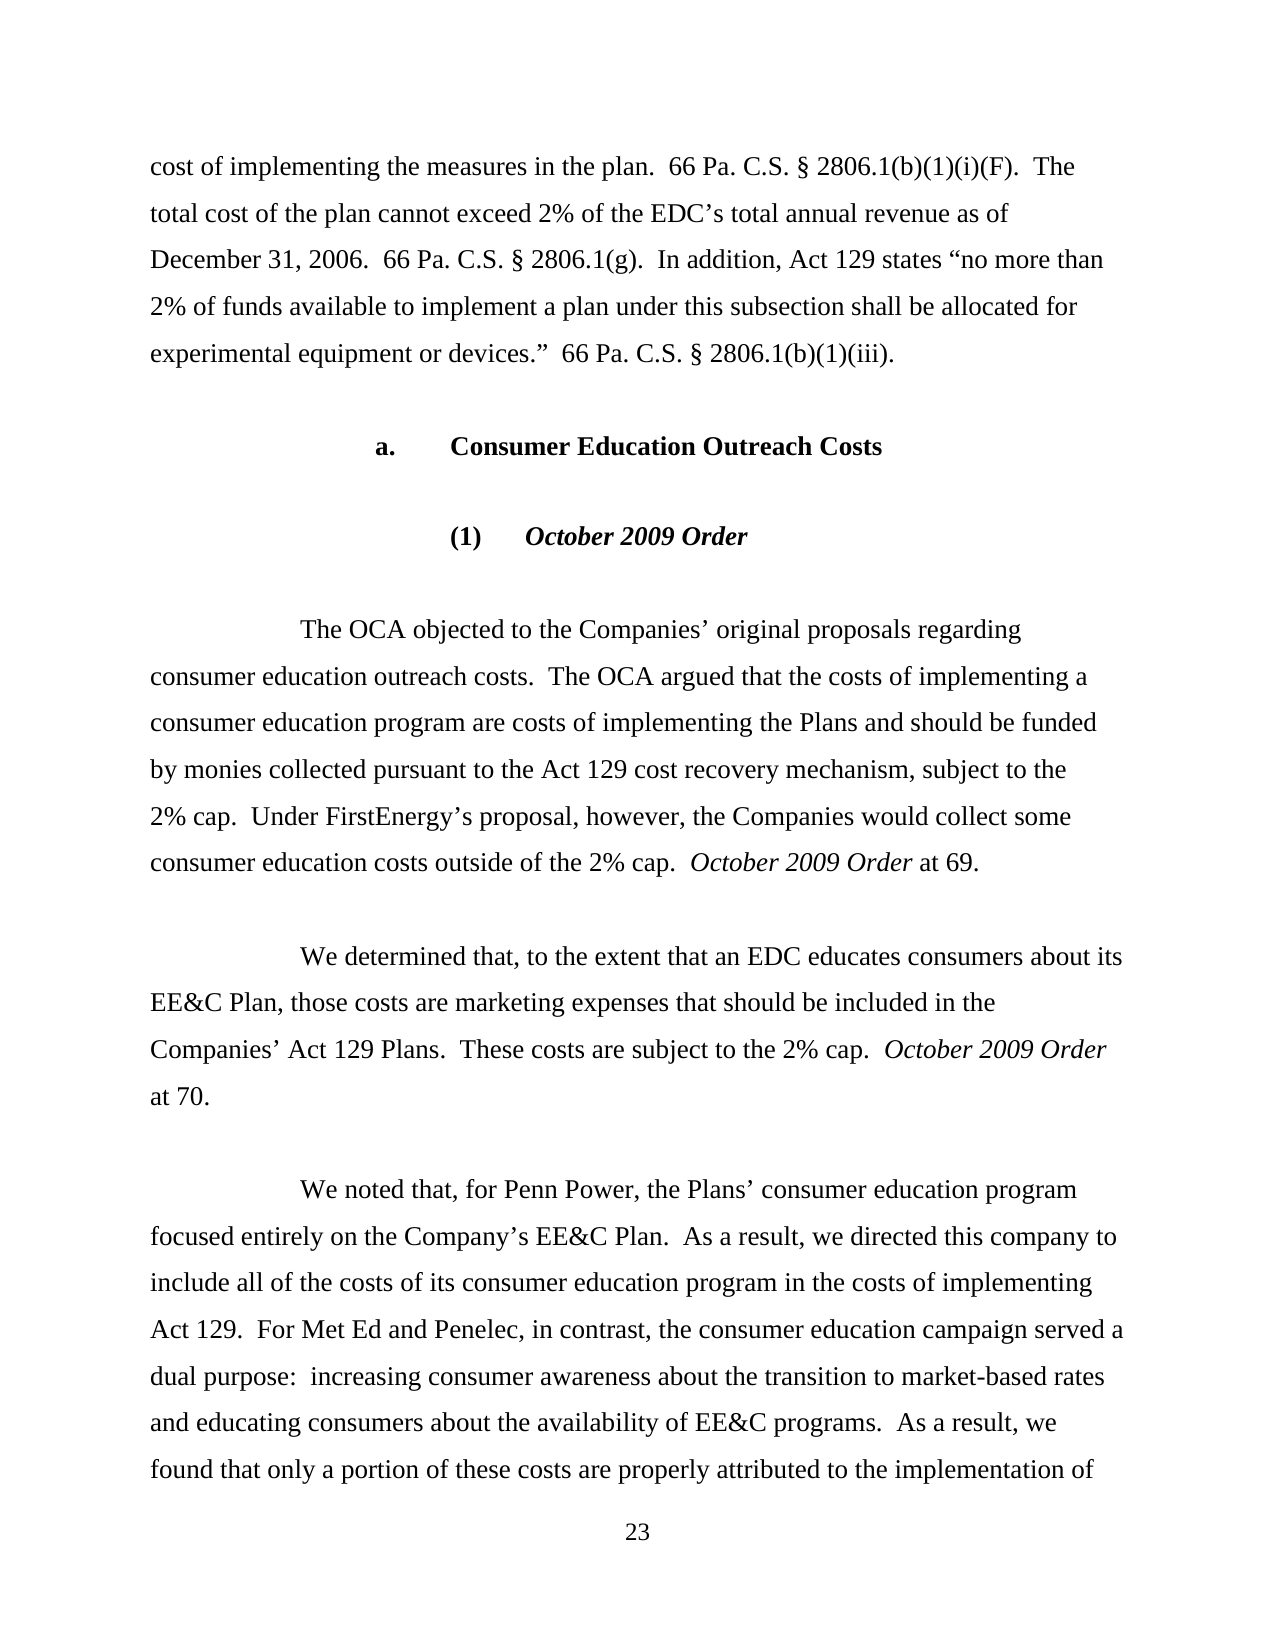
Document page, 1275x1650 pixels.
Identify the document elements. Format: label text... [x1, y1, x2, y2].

subtitle (1) October 2009 Order [450, 520, 1125, 551]
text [150, 150, 1125, 368]
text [150, 1173, 1125, 1484]
text We determined that, to the extent that an EDC educates consumers about its EE&C Plan, those costs are marketing expenses that should be included in the Companies’ Act 129 Plans. These costs are subject to the 2% cap. October 2009 Order at 70. [150, 940, 1125, 1111]
text The OCA objected to the Companies’ original proposals regarding consumer education outreach costs. The OCA argued that the costs of implementing a consumer education program are costs of implementing the Plans and should be funded by monies collected pursuant to the Act 129 cost recovery mechanism, subject to the 2% cap. Under FirstEnergy’s proposal, however, the Companies would collect some consumer education costs outside of the 2% cap. October 2009 Order at 69. [150, 613, 1125, 878]
subtitle a. Consumer Education Outreach Costs [375, 430, 1125, 461]
